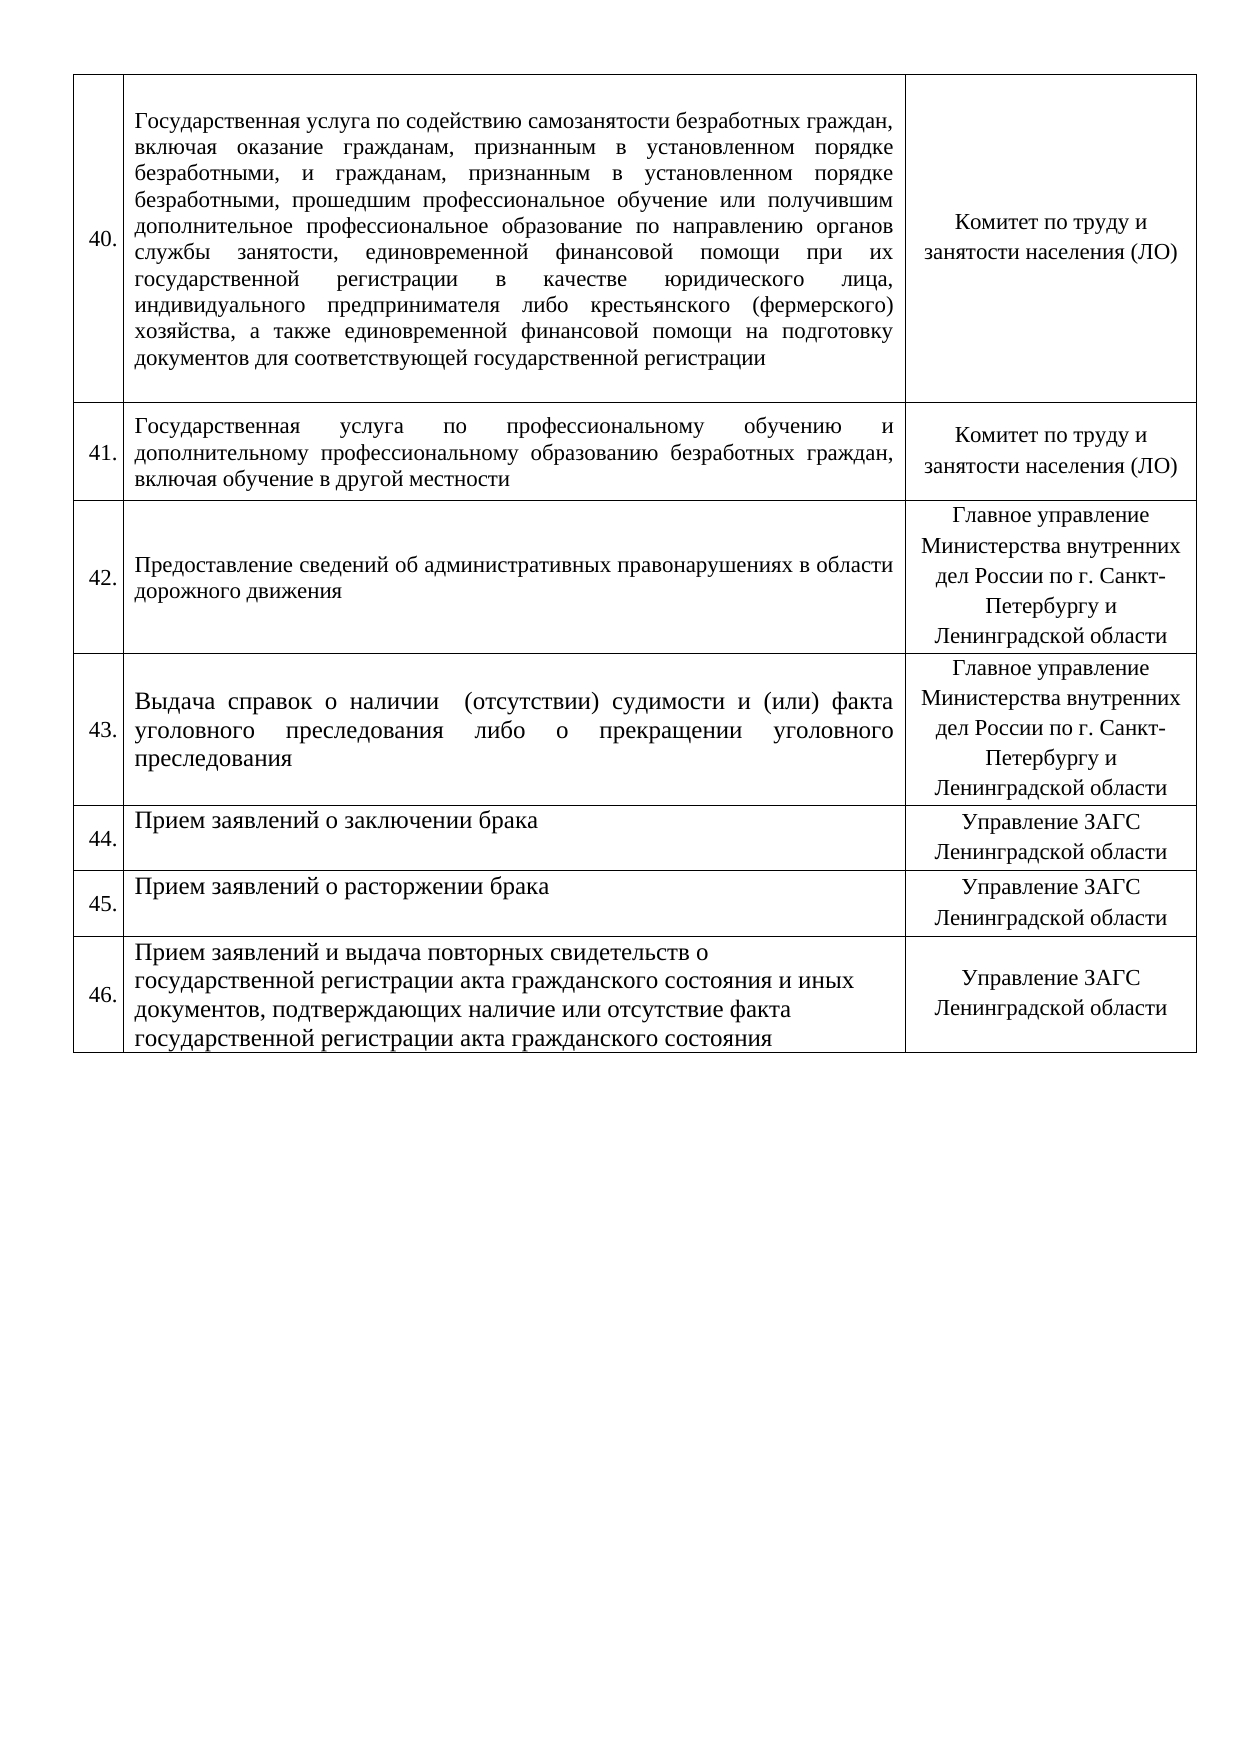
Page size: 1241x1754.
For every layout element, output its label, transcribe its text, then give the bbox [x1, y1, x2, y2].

table_cell Управление ЗАГС Ленинградской области [906, 871, 1196, 936]
table_cell Комитет по труду и занятости населения (ЛО) [906, 403, 1196, 500]
table_cell [74, 871, 123, 936]
table_cell Главное управление Министерства внутренних дел России по г. Санкт-Петербургу и Ленинградской области [906, 654, 1196, 804]
table_cell Предоставление сведений об административных правонарушениях в области дорожного движения [124, 501, 905, 652]
table_cell [74, 501, 123, 652]
table_cell Выдача справок о наличии (отсутствии) судимости и (или) факта уголовного преследования либо о прекращении уголовного преследования [124, 654, 905, 804]
table_cell [74, 403, 123, 500]
table_cell [74, 75, 123, 402]
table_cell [906, 75, 1196, 402]
table_cell Государственная услуга по содействию самозанятости безработных граждан, включая оказание гражданам, признанным в установленном порядке безработными, и гражданам, признанным в установленном порядке безработными, прошедшим профессиональное обучение или получившим дополнительное профессиональное образование по направлению органов службы занятости, единовременной финансовой помощи при их государственной регистрации в качестве юридического лица, индивидуального предпринимателя либо крестьянского (фермерского) хозяйства, а также единовременной финансовой помощи на подготовку документов для соответствующей государственной регистрации [124, 75, 905, 402]
table_cell Управление ЗАГС Ленинградской области [906, 937, 1196, 1052]
table_cell Прием заявлений о расторжении брака [124, 871, 905, 936]
table_cell Государственная услуга по профессиональному обучению и дополнительному профессиональному образованию безработных граждан, включая обучение в другой местности [124, 403, 905, 500]
table_cell [74, 806, 123, 870]
table_cell Главное управление Министерства внутренних дел России по г. Санкт-Петербургу и Ленинградской области [906, 501, 1196, 652]
table_cell Управление ЗАГС Ленинградской области [906, 806, 1196, 870]
table_cell [74, 654, 123, 804]
table_cell Прием заявлений о заключении брака [124, 806, 905, 870]
table_cell [74, 937, 123, 1052]
table_cell Прием заявлений и выдача повторных свидетельств о государственной регистрации акта гражданского состояния и иных документов, подтверждающих наличие или отсутствие факта государственной регистрации акта гражданского состояния [124, 937, 905, 1052]
